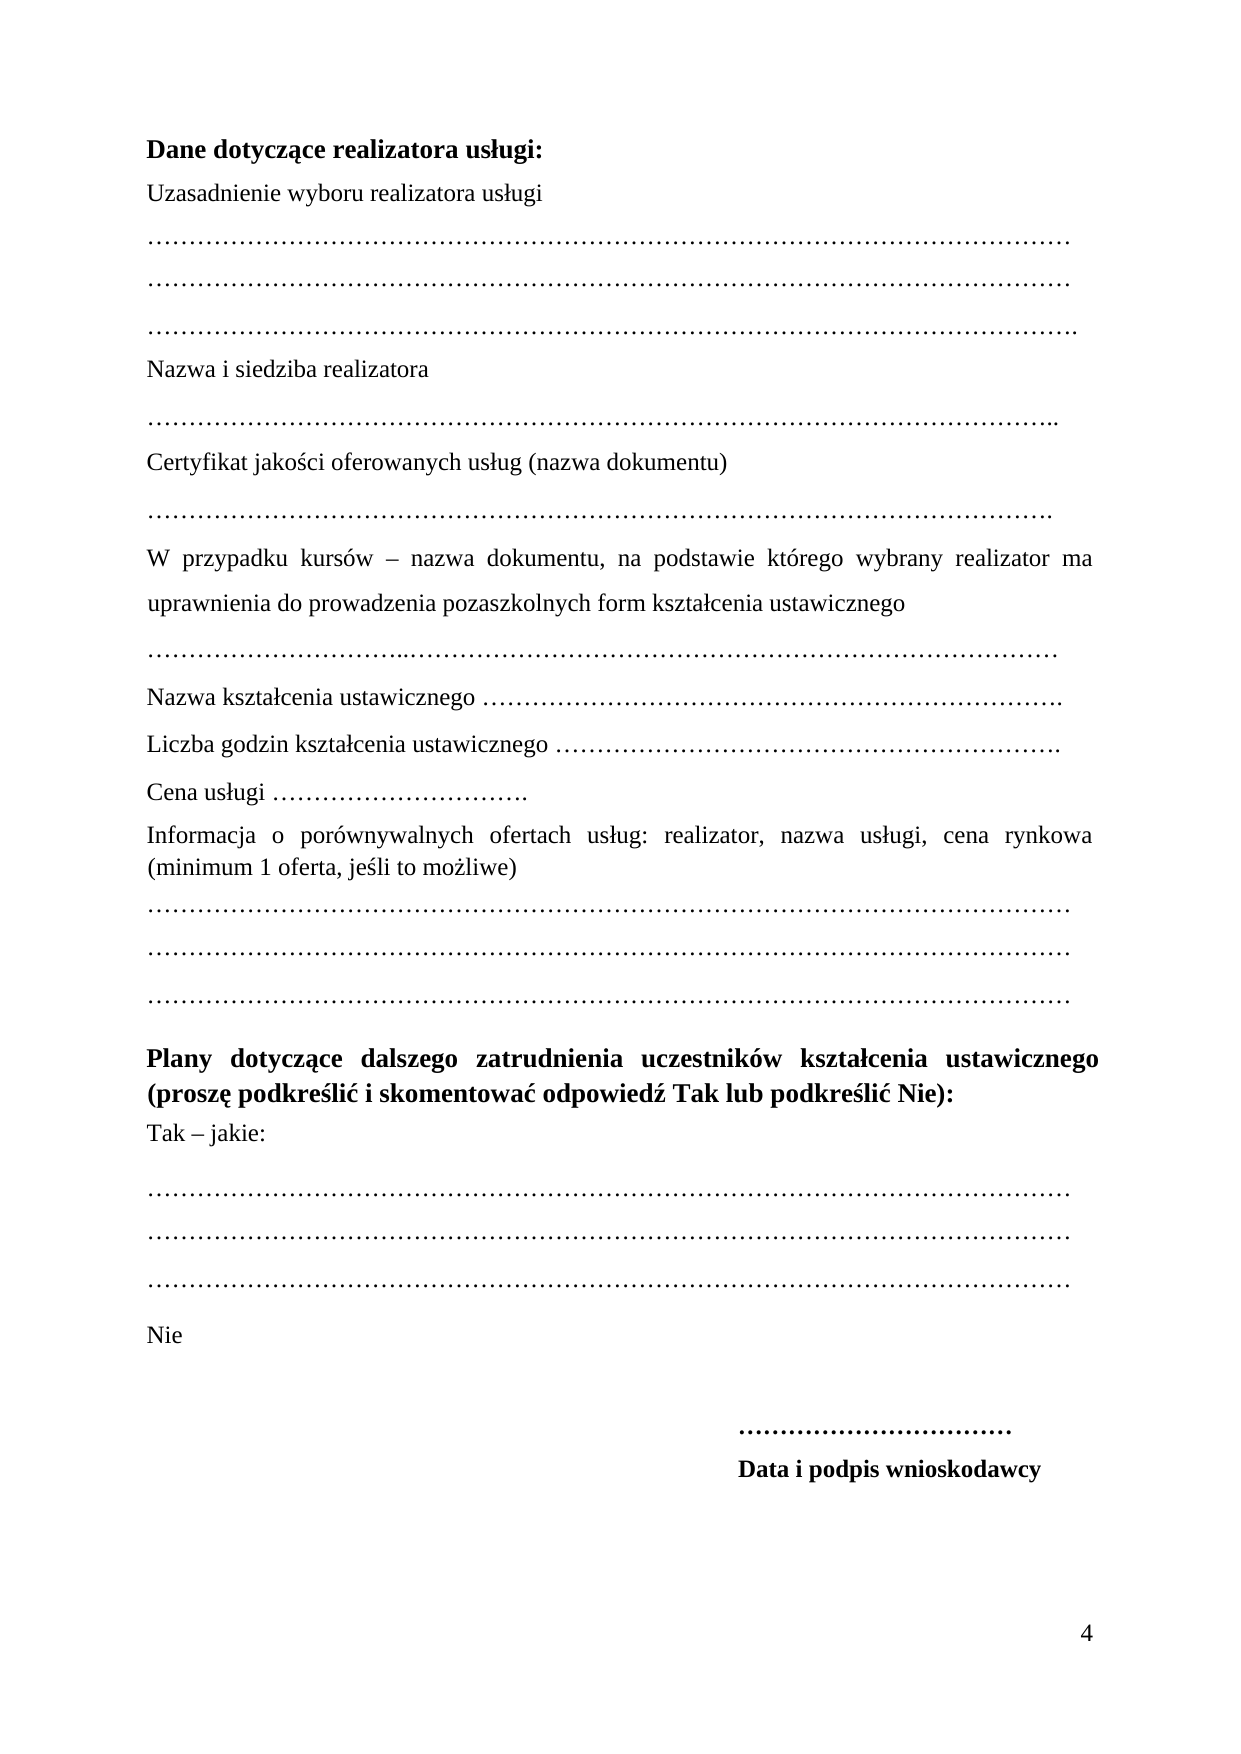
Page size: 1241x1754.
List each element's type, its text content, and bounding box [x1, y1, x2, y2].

text Nazwa kształcenia ustawicznego ……………………………………………………………. [146, 682, 1093, 710]
text Certyfikat jakości oferowanych usług (nazwa dokumentu) [146, 447, 1093, 476]
text Data i podpis wnioskodawcy [228, 1454, 1041, 1482]
text ………………………………………………………………………………………………… [146, 1264, 1093, 1293]
text ………………………………………………………………………………………………… [146, 932, 1093, 961]
text Nie [146, 1320, 1093, 1348]
text ………………………………………………………………………………………………… [146, 221, 1093, 249]
text ………………………………………………………………………………………………… [146, 1173, 1093, 1202]
text ……………………………………………………………………………………………….. [146, 402, 1093, 431]
text Dane dotyczące realizatora usługi: [146, 133, 1100, 165]
text Uzasadnienie wyboru realizatora usługi [146, 178, 1093, 207]
text …………………………… [228, 1411, 1013, 1439]
text Nazwa i siedziba realizatora [146, 354, 1093, 383]
text ………………………………………………………………………………………………… [146, 263, 1093, 292]
text ………………………………………………………………………………………………… [146, 889, 1093, 918]
text Informacja o porównywalnych ofertach usług: realizator, nazwa usługi, cena rynkowa (minimum 1 oferta, jeśli to możliwe) [146, 820, 1093, 881]
text …………………………………………………………………………………………………. [146, 311, 1093, 340]
text W przypadku kursów – nazwa dokumentu, na podstawie którego wybrany realizator ma uprawnienia do prowadzenia pozaszkolnych form kształcenia ustawicznego [146, 543, 1093, 617]
text Cena usługi …………………………. [146, 777, 1093, 806]
text Plany dotyczące dalszego zatrudnienia uczestników kształcenia ustawicznego (proszę podkreślić i skomentować odpowiedź Tak lub podkreślić Nie): [146, 1042, 1100, 1108]
text Tak – jakie: [146, 1118, 1093, 1147]
text ………………………………………………………………………………………………. [146, 495, 1093, 524]
text ………………………………………………………………………………………………… [146, 1216, 1093, 1245]
text …………………………..…………………………………………………………………… [146, 634, 1093, 662]
text ………………………………………………………………………………………………… [146, 980, 1093, 1009]
text Liczba godzin kształcenia ustawicznego ……………………………………………………. [146, 729, 1093, 758]
